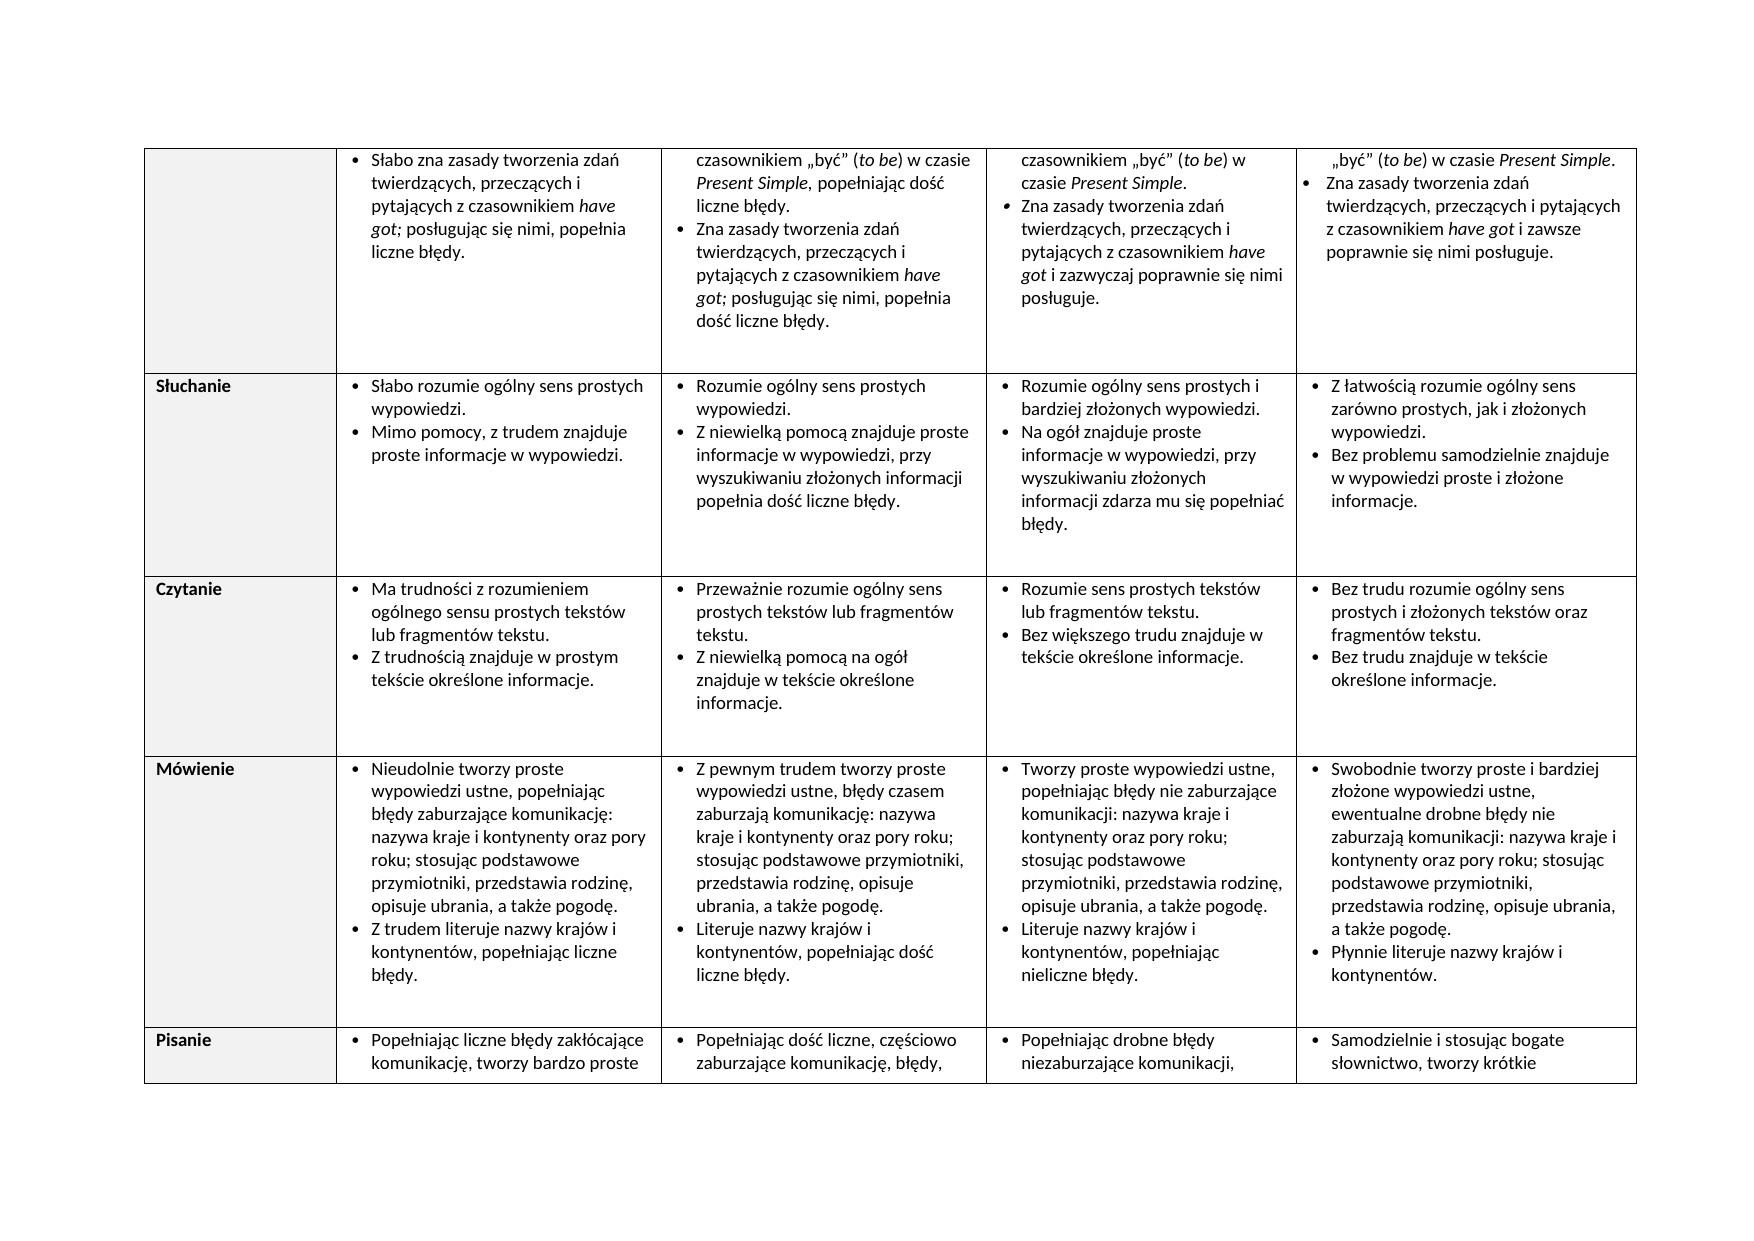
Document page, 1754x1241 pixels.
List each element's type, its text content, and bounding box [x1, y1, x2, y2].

table_cell Tworzy proste wypowiedzi ustne, popełniając błędy nie zaburzające komunikacji: nazywa kraje i kontynenty oraz pory roku; stosując podstawowe przymiotniki, przedstawia rodzinę, opisuje ubrania, a także pogodę. Literuje nazwy krajów i kontynentów, popełniając nieliczne błędy. [987, 757, 1296, 1027]
table_cell Z łatwością rozumie ogólny sens zarówno prostych, jak i złożonych wypowiedzi. Bez problemu samodzielnie znajduje w wypowiedzi proste i złożone informacje. [1297, 374, 1636, 576]
table_cell Pisanie [145, 1028, 336, 1083]
table_cell Rozumie ogólny sens prostych i bardziej złożonych wypowiedzi. Na ogół znajduje proste informacje w wypowiedzi, przy wyszukiwaniu złożonych informacji zdarza mu się popełniać błędy. [987, 374, 1296, 576]
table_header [662, 149, 986, 373]
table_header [337, 149, 661, 373]
table_cell Ma trudności z rozumieniem ogólnego sensu prostych tekstów lub fragmentów tekstu. Z trudnością znajduje w prostym tekście określone informacje. [337, 577, 661, 756]
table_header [987, 149, 1296, 373]
table_cell Słuchanie [145, 374, 336, 576]
table_cell Rozumie sens prostych tekstów lub fragmentów tekstu. Bez większego trudu znajduje w tekście określone informacje. [987, 577, 1296, 756]
table_cell Nieudolnie tworzy proste wypowiedzi ustne, popełniając błędy zaburzające komunikację: nazywa kraje i kontynenty oraz pory roku; stosując podstawowe przymiotniki, przedstawia rodzinę, opisuje ubrania, a także pogodę. Z trudem literuje nazwy krajów i kontynentów, popełniając liczne błędy. [337, 757, 661, 1027]
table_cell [337, 1028, 661, 1083]
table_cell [987, 1028, 1296, 1083]
table_cell Czytanie [145, 577, 336, 756]
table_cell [1297, 1028, 1636, 1083]
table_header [1297, 149, 1636, 373]
table_cell Przeważnie rozumie ogólny sens prostych tekstów lub fragmentów tekstu. Z niewielką pomocą na ogół znajduje w tekście określone informacje. [662, 577, 986, 756]
table_cell Swobodnie tworzy proste i bardziej złożone wypowiedzi ustne, ewentualne drobne błędy nie zaburzają komunikacji: nazywa kraje i kontynenty oraz pory roku; stosując podstawowe przymiotniki, przedstawia rodzinę, opisuje ubrania, a także pogodę. Płynnie literuje nazwy krajów i kontynentów. [1297, 757, 1636, 1027]
table_cell Mówienie [145, 757, 336, 1027]
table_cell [662, 1028, 986, 1083]
table_cell Z pewnym trudem tworzy proste wypowiedzi ustne, błędy czasem zaburzają komunikację: nazywa kraje i kontynenty oraz pory roku; stosując podstawowe przymiotniki, przedstawia rodzinę, opisuje ubrania, a także pogodę. Literuje nazwy krajów i kontynentów, popełniając dość liczne błędy. [662, 757, 986, 1027]
table_cell Rozumie ogólny sens prostych wypowiedzi. Z niewielką pomocą znajduje proste informacje w wypowiedzi, przy wyszukiwaniu złożonych informacji popełnia dość liczne błędy. [662, 374, 986, 576]
table_cell Bez trudu rozumie ogólny sens prostych i złożonych tekstów oraz fragmentów tekstu. Bez trudu znajduje w tekście określone informacje. [1297, 577, 1636, 756]
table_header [145, 149, 336, 373]
table_cell Słabo rozumie ogólny sens prostych wypowiedzi. Mimo pomocy, z trudem znajduje proste informacje w wypowiedzi. [337, 374, 661, 576]
